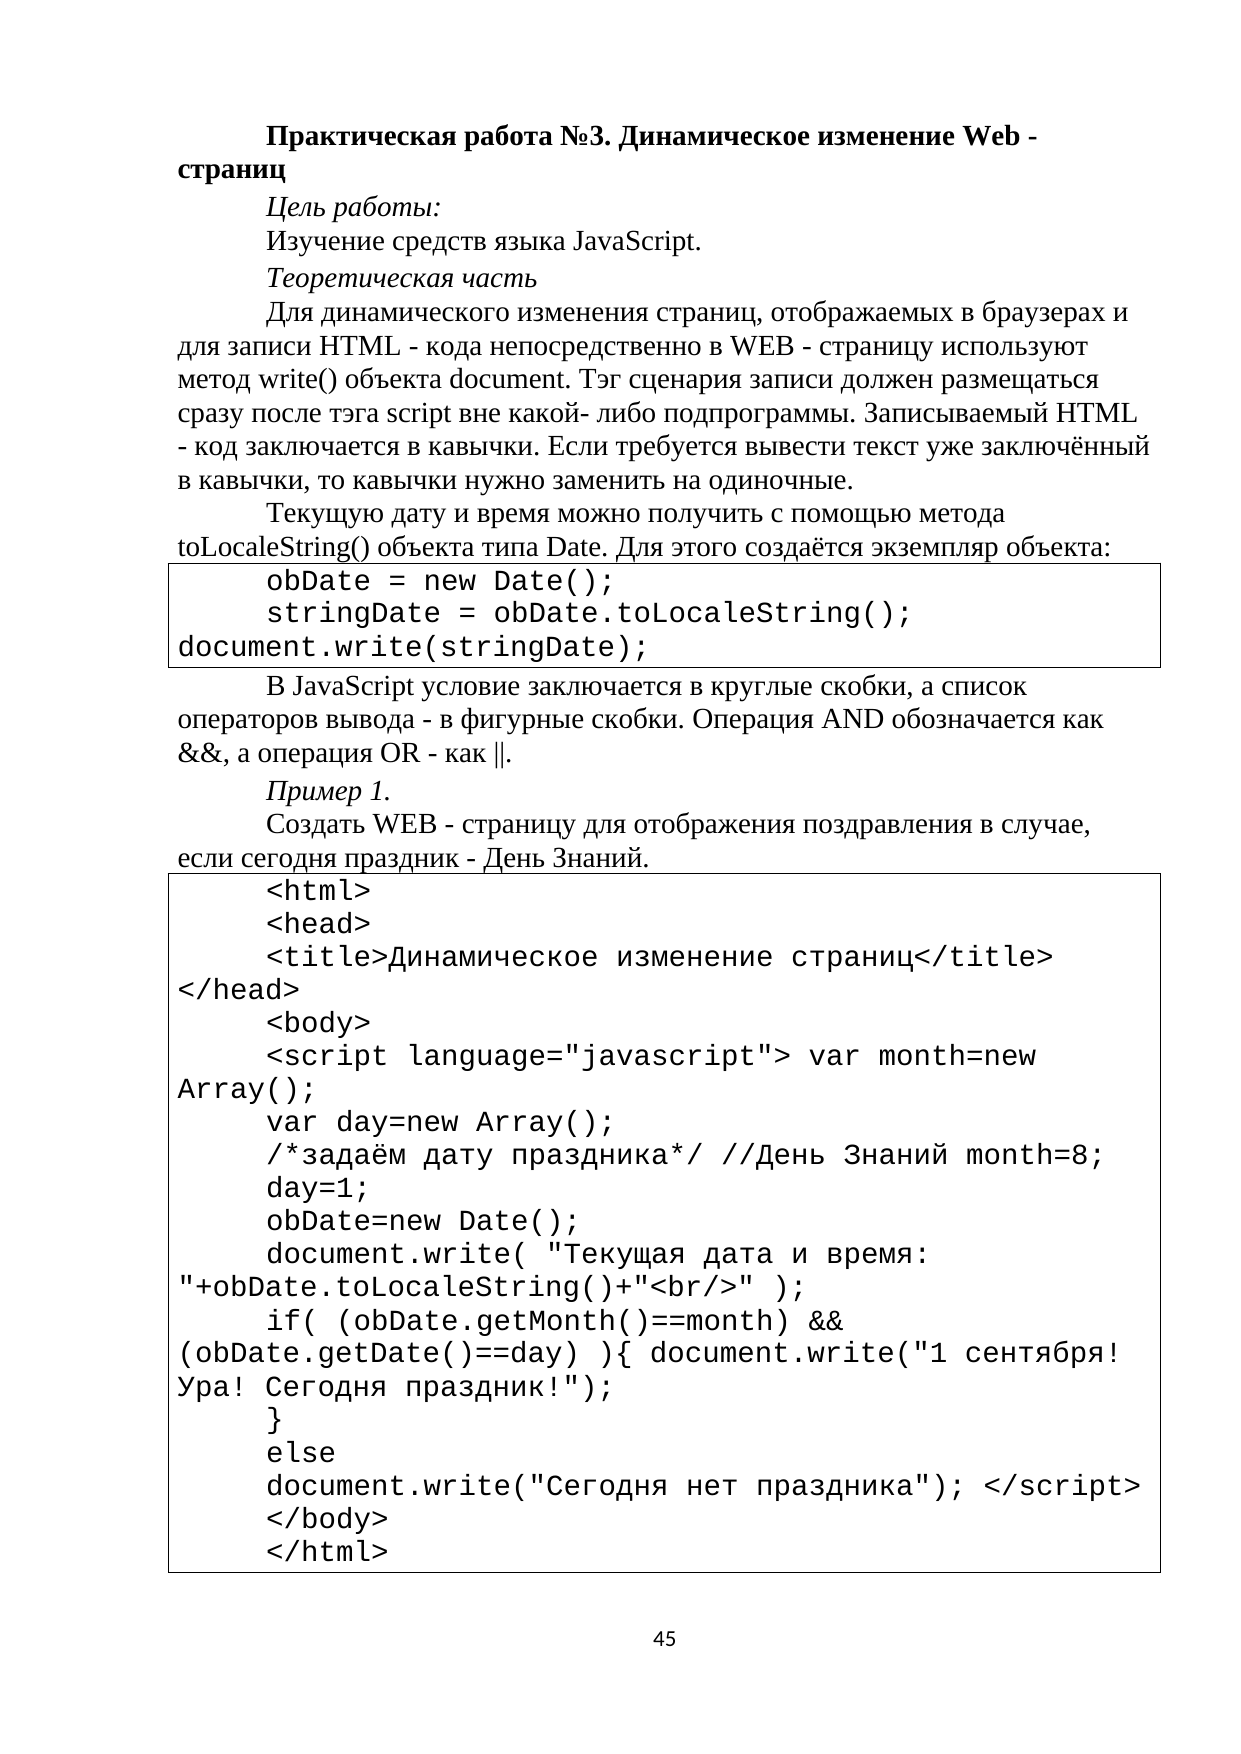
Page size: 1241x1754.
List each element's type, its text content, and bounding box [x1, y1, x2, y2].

text <body> [177, 1008, 1152, 1041]
text var day=new Array(); [177, 1107, 1152, 1141]
text else [177, 1438, 1152, 1471]
text obDate = new Date(); [169, 564, 1160, 596]
text obDate=new Date(); [177, 1207, 1152, 1239]
subtitle Пример 1. [177, 773, 1152, 806]
text day=1; [177, 1173, 1152, 1207]
text <html> [169, 874, 1160, 909]
text if( (obDate.getMonth()==month) && (obDate.getDate()==day) ){ document.write("1 сентября! Ура! Сегодня праздник!"); [177, 1306, 1152, 1405]
text Создать WEB - страницу для отображения поздравления в случае, если сегодня праздник - День Знаний. [177, 806, 1152, 873]
text <script language="javascript"> var month=new Array(); [177, 1041, 1152, 1107]
text Для динамического изменения страниц, отображаемых в браузерах и для записи HTML - кода непосредственно в WEB - страницу используют метод write() объекта document. Тэг сценария записи должен размещаться сразу после тэга script вне какой- либо подпрограммы. Записываемый HTML - код заключается в кавычки. Если требуется вывести текст уже заключённый в кавычки, то кавычки нужно заменить на одиночные. [177, 294, 1152, 495]
text document.write("Сегодня нет праздника"); </script> [177, 1471, 1152, 1504]
text } [177, 1405, 1152, 1438]
text stringDate = obDate.toLocaleString(); document.write(stringDate); [169, 596, 1160, 667]
text <title>Динамическое изменение страниц</title> </head> [177, 942, 1152, 1008]
text В JavaScript условие заключается в круглые скобки, а список операторов вывода - в фигурные скобки. Операция AND обозначается как &&, а операция OR - как ||. [177, 668, 1152, 768]
subtitle Цель работы: [177, 189, 1152, 223]
text Изучение средств языка JavaScript. [177, 223, 1152, 256]
text /*задаём дату праздника*/ //День Знаний month=8; [177, 1141, 1152, 1173]
subtitle Практическая работа №3. Динамическое изменение Web - страниц [177, 118, 1152, 185]
text </body> [177, 1504, 1152, 1534]
text document.write( "Текущая дата и время: "+obDate.toLocaleString()+"<br/>" ); [177, 1239, 1152, 1306]
subtitle Теоретическая часть [177, 261, 1152, 294]
text <head> [177, 909, 1152, 942]
text </html> [169, 1534, 1160, 1572]
text Текущую дату и время можно получить с помощью метода toLocaleString() объекта типа Date. Для этого создаётся экземпляр объекта: [177, 495, 1152, 562]
